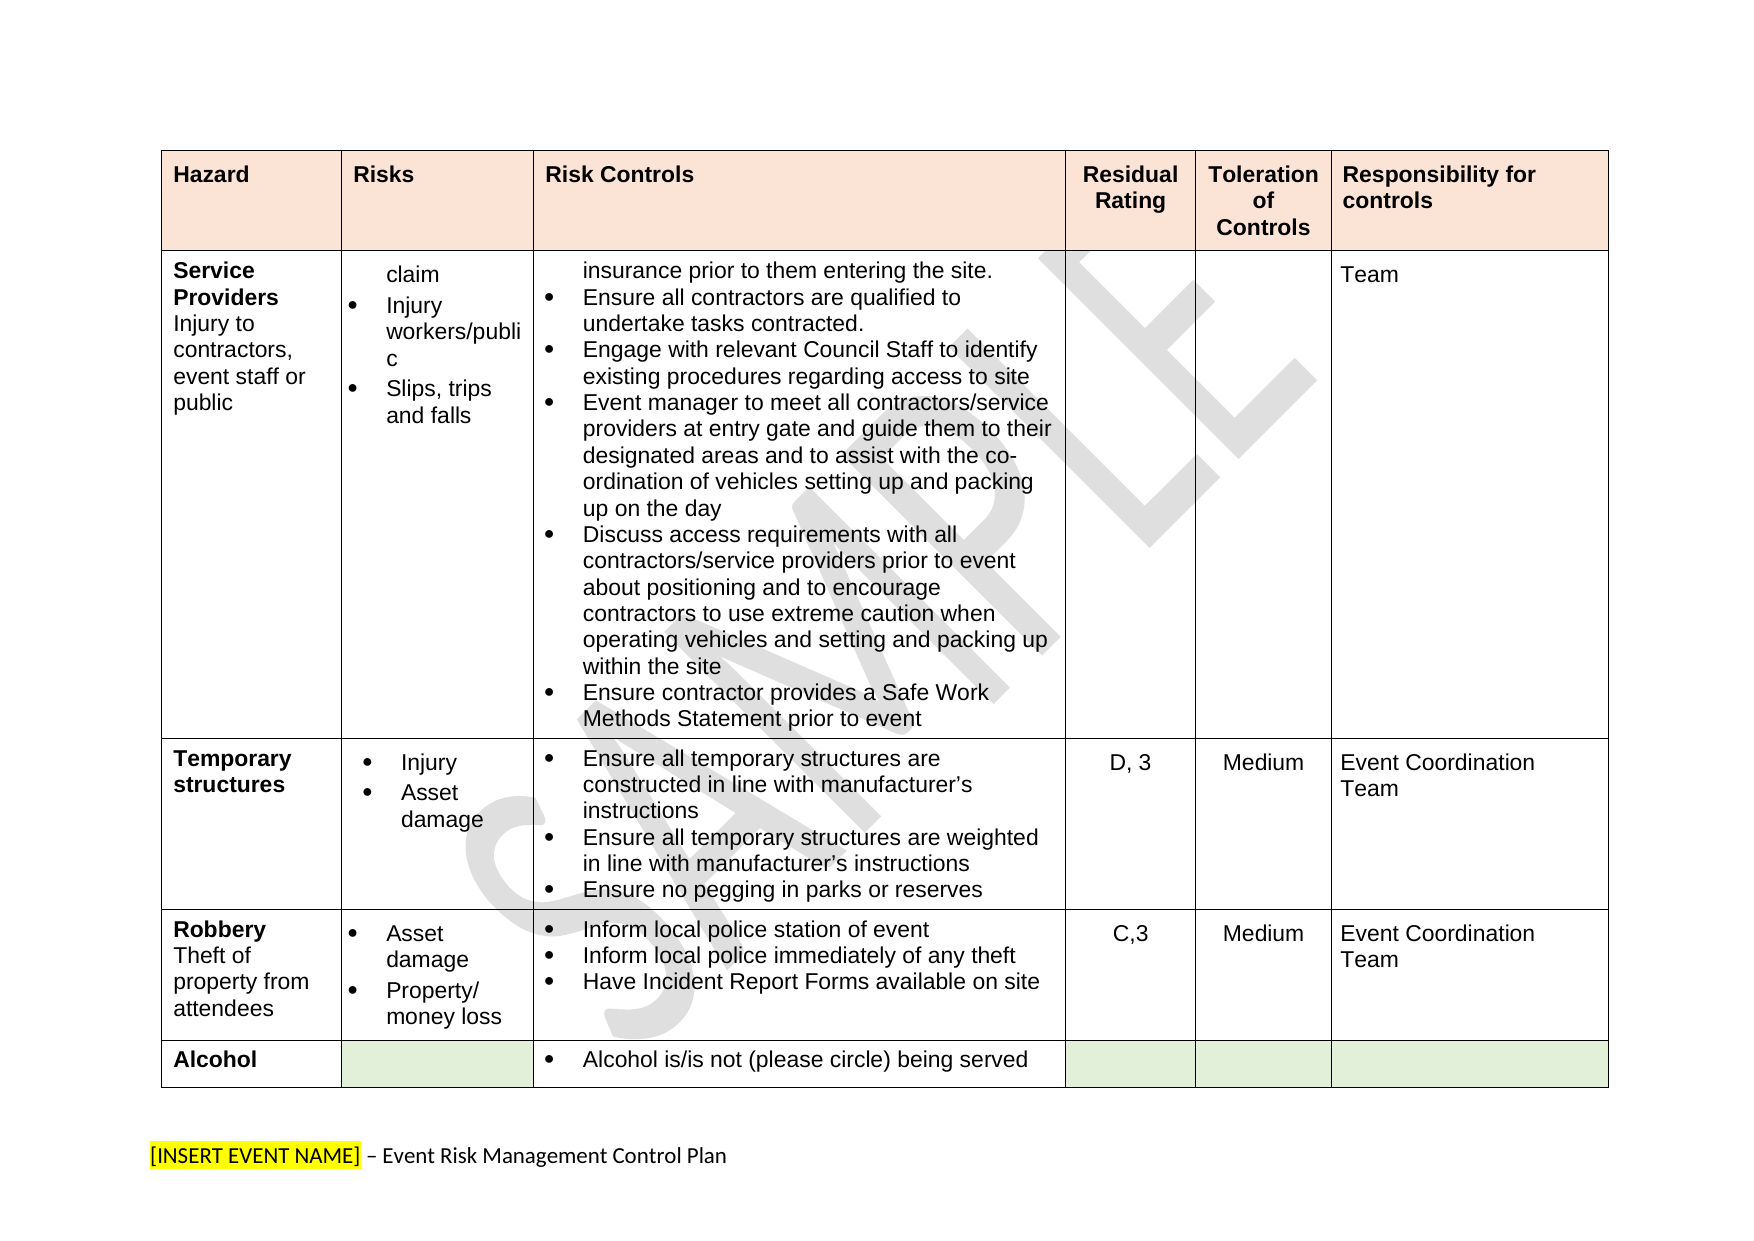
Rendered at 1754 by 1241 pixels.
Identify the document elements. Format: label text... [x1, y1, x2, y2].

table_cell Inform local police station of event Inform local police immediately of any theft Have Incident Report Forms available on site [534, 910, 1065, 1039]
table_header Risks [342, 151, 533, 250]
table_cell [342, 251, 533, 738]
table_cell Robbery Theft of property from attendees [162, 910, 341, 1039]
table_cell Injury Asset damage [342, 739, 533, 909]
table_cell Ensure all temporary structures are constructed in line with manufacturer’s instructions Ensure all temporary structures are weighted in line with manufacturer’s instructions Ensure no pegging in parks or reserves [534, 739, 1065, 909]
table_cell Event Coordination Team [1332, 739, 1608, 909]
table_cell D, 3 [1066, 251, 1195, 738]
table_header Hazard [162, 151, 341, 250]
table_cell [162, 1041, 341, 1087]
table_cell Medium [1196, 739, 1331, 909]
table_header Residual Rating [1066, 151, 1195, 250]
table_cell D, 3 [1066, 739, 1195, 909]
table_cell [534, 1041, 1065, 1087]
table_cell [1196, 1041, 1331, 1087]
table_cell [162, 251, 341, 738]
table_header Responsibility for controls [1332, 151, 1608, 250]
table_header Risk Controls [534, 151, 1065, 250]
table_header Toleration of Controls [1196, 151, 1331, 250]
table_cell Event Coordination Team [1332, 251, 1608, 738]
table_cell Medium [1196, 910, 1331, 1039]
table_cell Event Coordination Team [1332, 910, 1608, 1039]
table_cell Asset damage Property/money loss [342, 910, 533, 1039]
table_cell [1332, 1041, 1608, 1087]
table_cell Temporary structures [162, 739, 341, 909]
table_cell [1066, 1041, 1195, 1087]
table_cell [342, 1041, 533, 1087]
table_cell C,3 [1066, 910, 1195, 1039]
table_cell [534, 251, 1065, 738]
table_cell Medium [1196, 251, 1331, 738]
